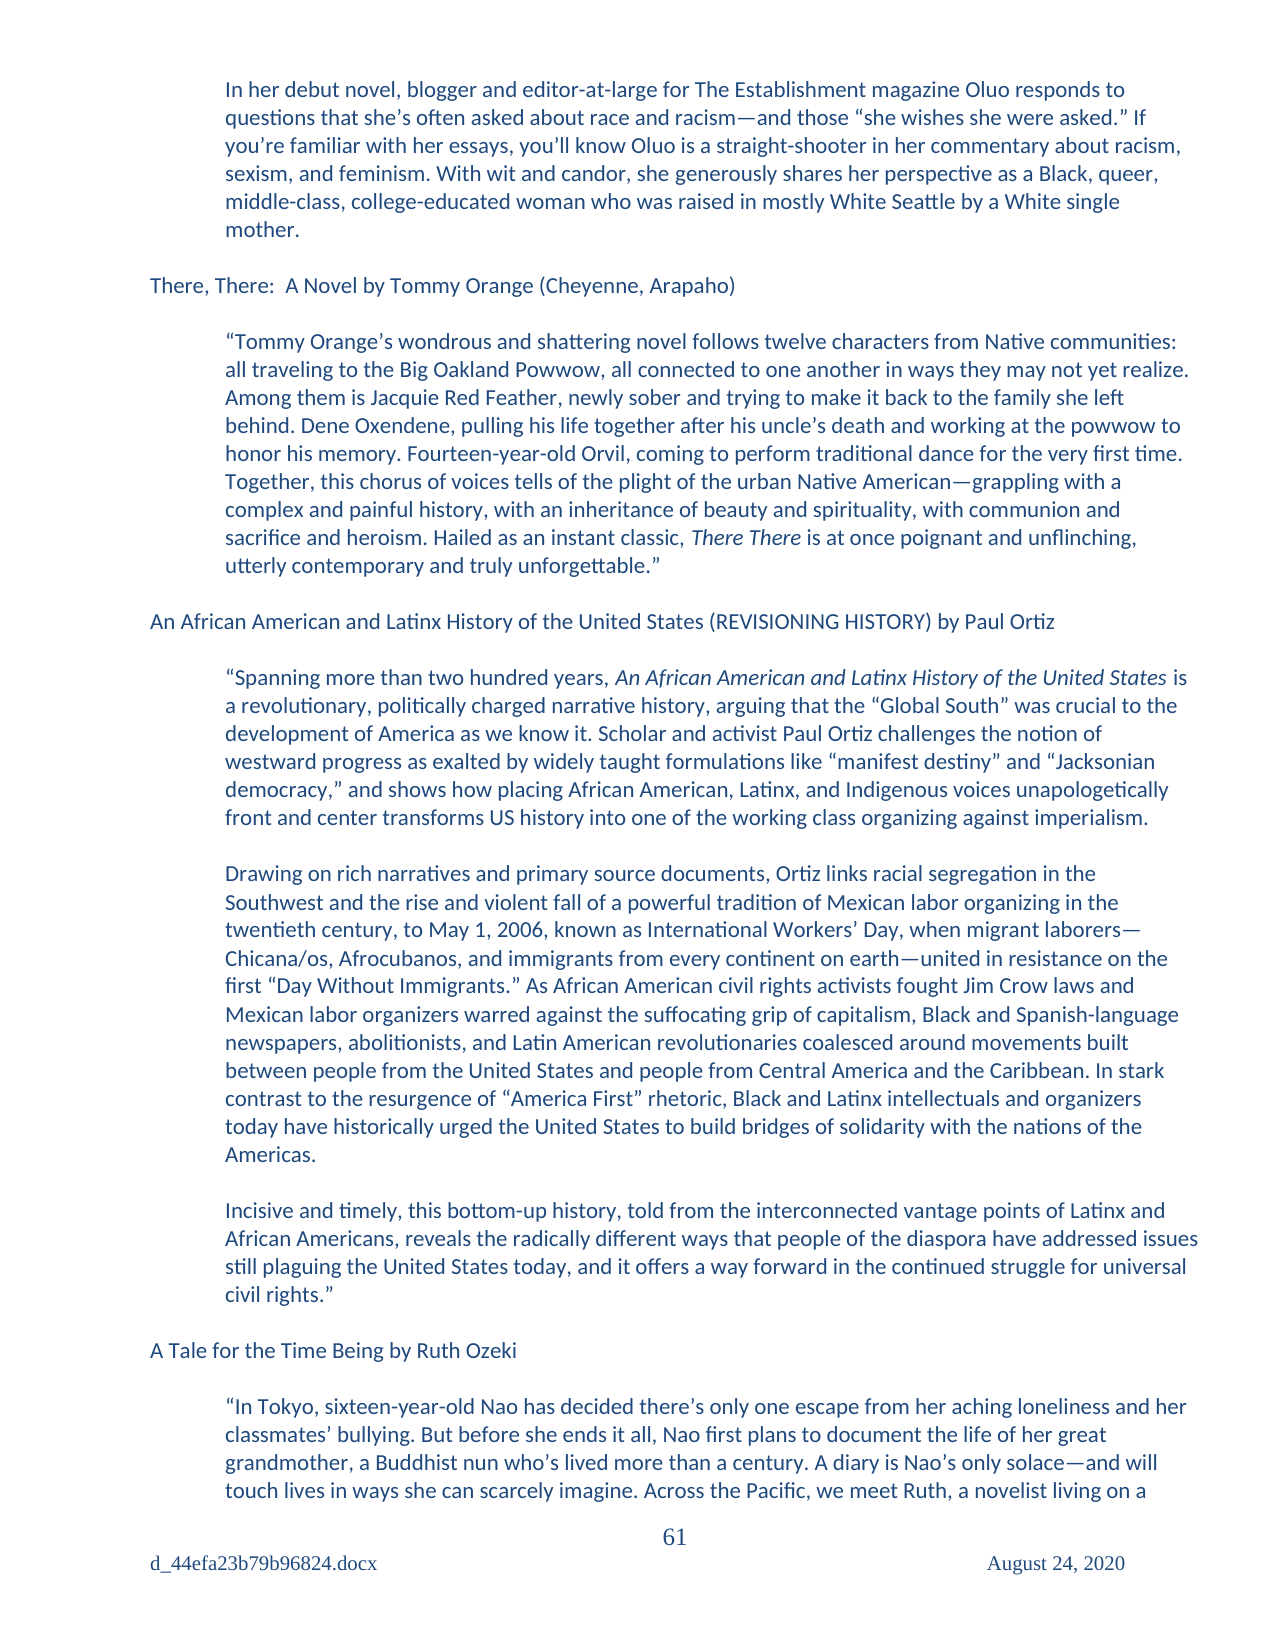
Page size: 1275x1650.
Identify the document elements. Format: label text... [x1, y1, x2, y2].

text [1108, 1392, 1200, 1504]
text A Tale for the Time Being by Ruth Ozeki [150, 1336, 1200, 1364]
text “Tommy Orange’s wondrous and shattering novel follows twelve characters from Native communities: all traveling to the Big Oakland Powwow, all connected to one another in ways they may not yet realize. Among them is Jacquie Red Feather, newly sober and trying to make it back to the family she left behind. Dene Oxendene, pulling his life together after his uncle’s death and working at the powwow to honor his memory. Fourteen-year-old Orvil, coming to perform traditional dance for the very first time. Together, this chorus of voices tells of the plight of the urban Native American—grappling with a complex and painful history, with an inheritance of beauty and spirituality, with communion and sacrifice and heroism. Hailed as an instant classic, There There is at once poignant and unflinching, utterly contemporary and truly unforgettable.” [661, 327, 1200, 579]
text There, There: A Novel by Tommy Orange (Cheyenne, Arapaho) [150, 271, 1200, 299]
text “Spanning more than two hundred years, An African American and Latinx History of the United States is a revolutionary, politically charged narrative history, arguing that the “Global South” was crucial to the development of America as we know it. Scholar and activist Paul Ortiz challenges the notion of westward progress as exalted by widely taught formulations like “manifest destiny” and “Jacksonian democracy,” and shows how placing African American, Latinx, and Indigenous voices unapologetically front and center transforms US history into one of the working class organizing against imperialism. Drawing on rich narratives and primary source documents, Ortiz links racial segregation in the Southwest and the rise and violent fall of a powerful tradition of Mexican labor organizing in the twentieth century, to May 1, 2006, known as International Workers’ Day, when migrant laborers—Chicana/os, Afrocubanos, and immigrants from every continent on earth—united in resistance on the first “Day Without Immigrants.” As African American civil rights activists fought Jim Crow laws and Mexican labor organizers warred against the suffocating grip of capitalism, Black and Spanish-language newspapers, abolitionists, and Latin American revolutionaries coalesced around movements built between people from the United States and people from Central America and the Caribbean. In stark contrast to the resurgence of “America First” rhetoric, Black and Latinx intellectuals and organizers today have historically urged the United States to build bridges of solidarity with the nations of the Americas. Incisive and timely, this bottom-up history, told from the interconnected vantage points of Latinx and African Americans, reveals the radically different ways that people of the diaspora have addressed issues still plaguing the United States today, and it offers a way forward in the continued struggle for universal civil rights.” [225, 663, 1200, 1224]
text In her debut novel, blogger and editor-at-large for The Establishment magazine Oluo responds to questions that she’s often asked about race and racism—and those “she wishes she were asked.” If you’re familiar with her essays, you’ll know Oluo is a straight-shooter in her commentary about racism, sexism, and feminism. With wit and candor, she generously shares her perspective as a Black, queer, middle-class, college-educated woman who was raised in mostly White Seattle by a White single mother. [225, 75, 1200, 243]
text An African American and Latinx History of the United States (REVISIONING HISTORY) by Paul Ortiz [150, 607, 1200, 635]
